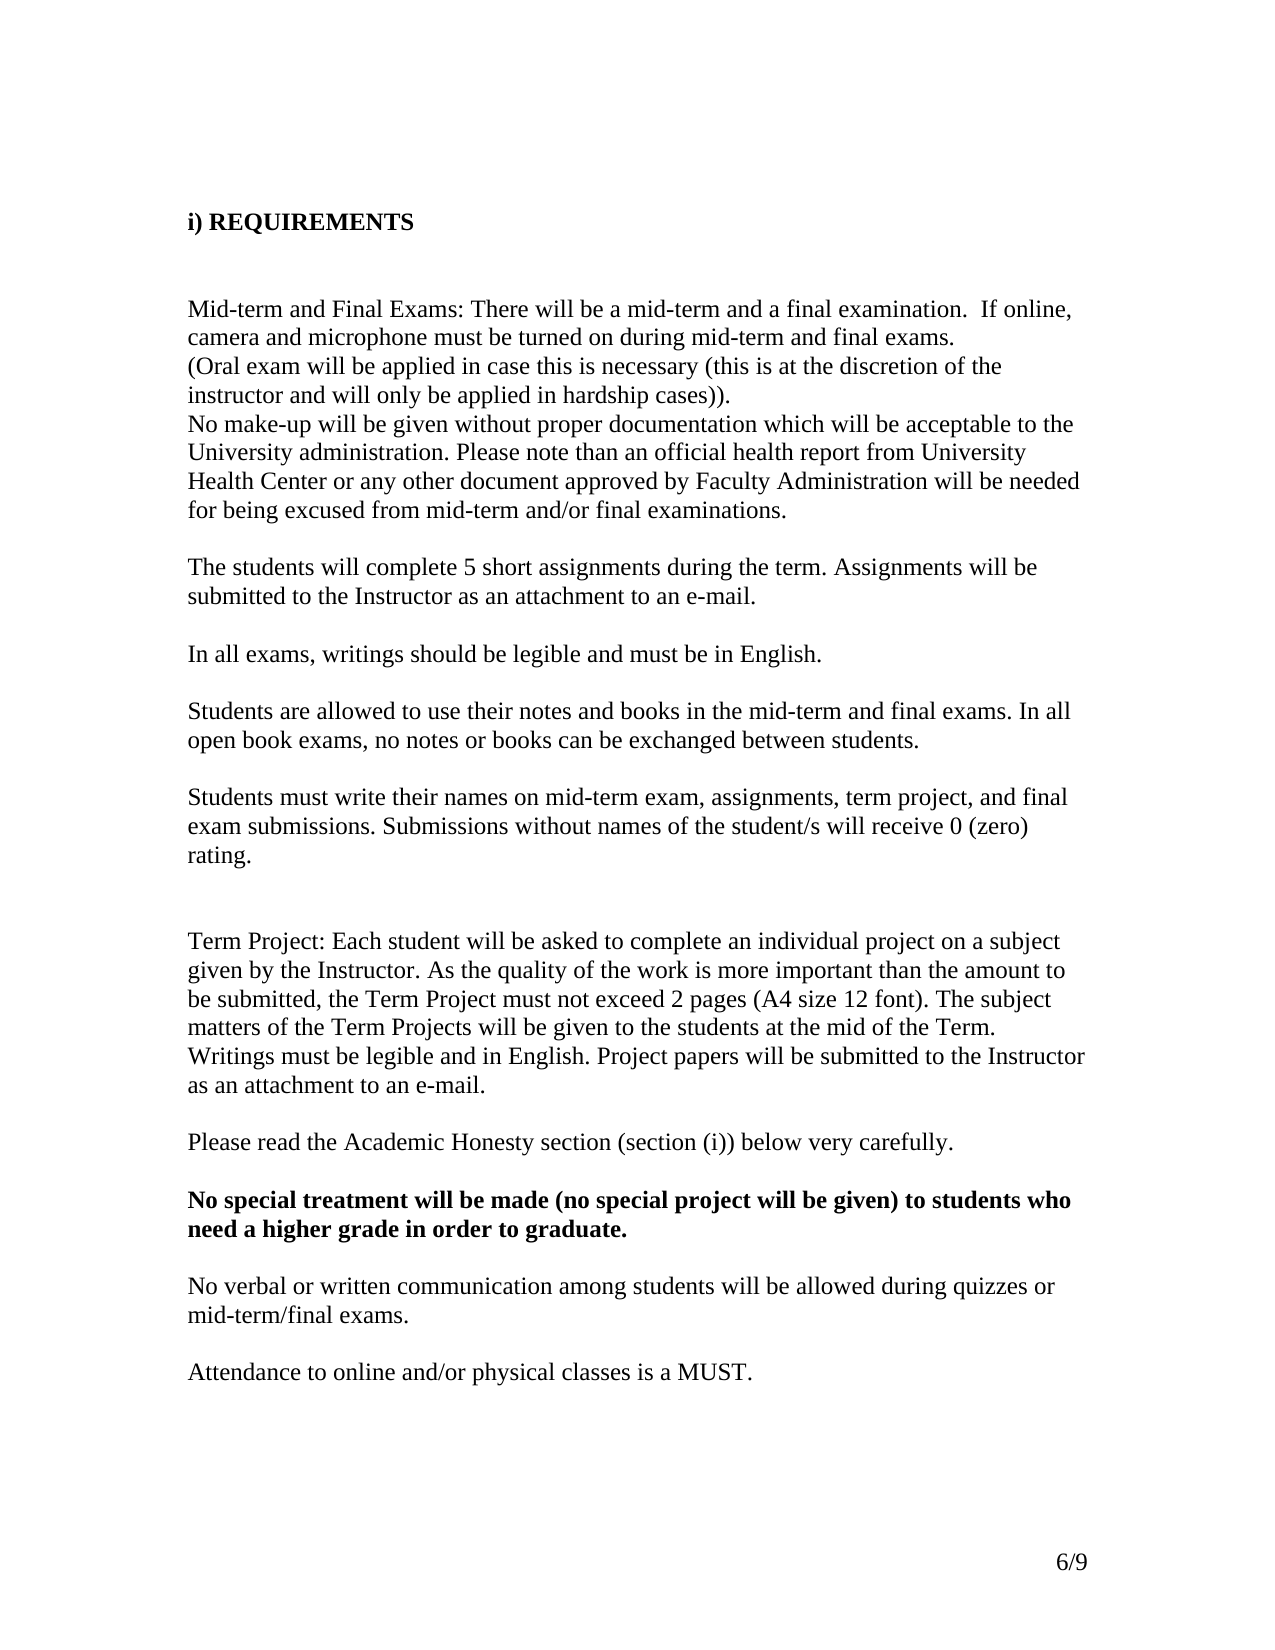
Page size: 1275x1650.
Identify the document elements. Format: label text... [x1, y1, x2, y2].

text (Oral exam will be applied in case this is necessary (this is at the discretion of the instructor and will only be applied in hardship cases)). [187, 351, 1088, 409]
text Please read the Academic Honesty section (section (i)) below very carefully. [187, 1127, 1088, 1156]
text Term Project: Each student will be asked to complete an individual project on a subject given by the Instructor. As the quality of the work is more important than the amount to be submitted, the Term Project must not exceed 2 pages (A4 size 12 font). The subject matters of the Term Projects will be given to the students at the mid of the Term. Writings must be legible and in English. Project papers will be submitted to the Instructor as an attachment to an e-mail. [187, 926, 1088, 1099]
text In all exams, writings should be legible and must be in English. [187, 639, 1088, 667]
text Attendance to online and/or physical classes is a MUST. [187, 1357, 1088, 1386]
text No make-up will be given without proper documentation which will be acceptable to the University administration. Please note than an official health report from University Health Center or any other document approved by Faculty Administration will be needed for being excused from mid-term and/or final examinations. [187, 409, 1088, 524]
text Students must write their names on mid-term exam, assignments, term project, and final exam submissions. Submissions without names of the student/s will receive 0 (zero) rating. [187, 782, 1088, 869]
text i) REQUIREMENTS [187, 207, 1088, 236]
text The students will complete 5 short assignments during the term. Assignments will be submitted to the Instructor as an attachment to an e-mail. [187, 552, 1088, 610]
text No verbal or written communication among students will be allowed during quizzes or mid-term/final exams. [187, 1271, 1088, 1329]
text Students are allowed to use their notes and books in the mid-term and final exams. In all open book exams, no notes or books can be exchanged between students. [187, 696, 1088, 754]
text Mid-term and Final Exams: There will be a mid-term and a final examination. If online, camera and microphone must be turned on during mid-term and final exams. [187, 294, 1088, 351]
text No special treatment will be made (no special project will be given) to students who need a higher grade in order to graduate. [187, 1185, 1088, 1242]
